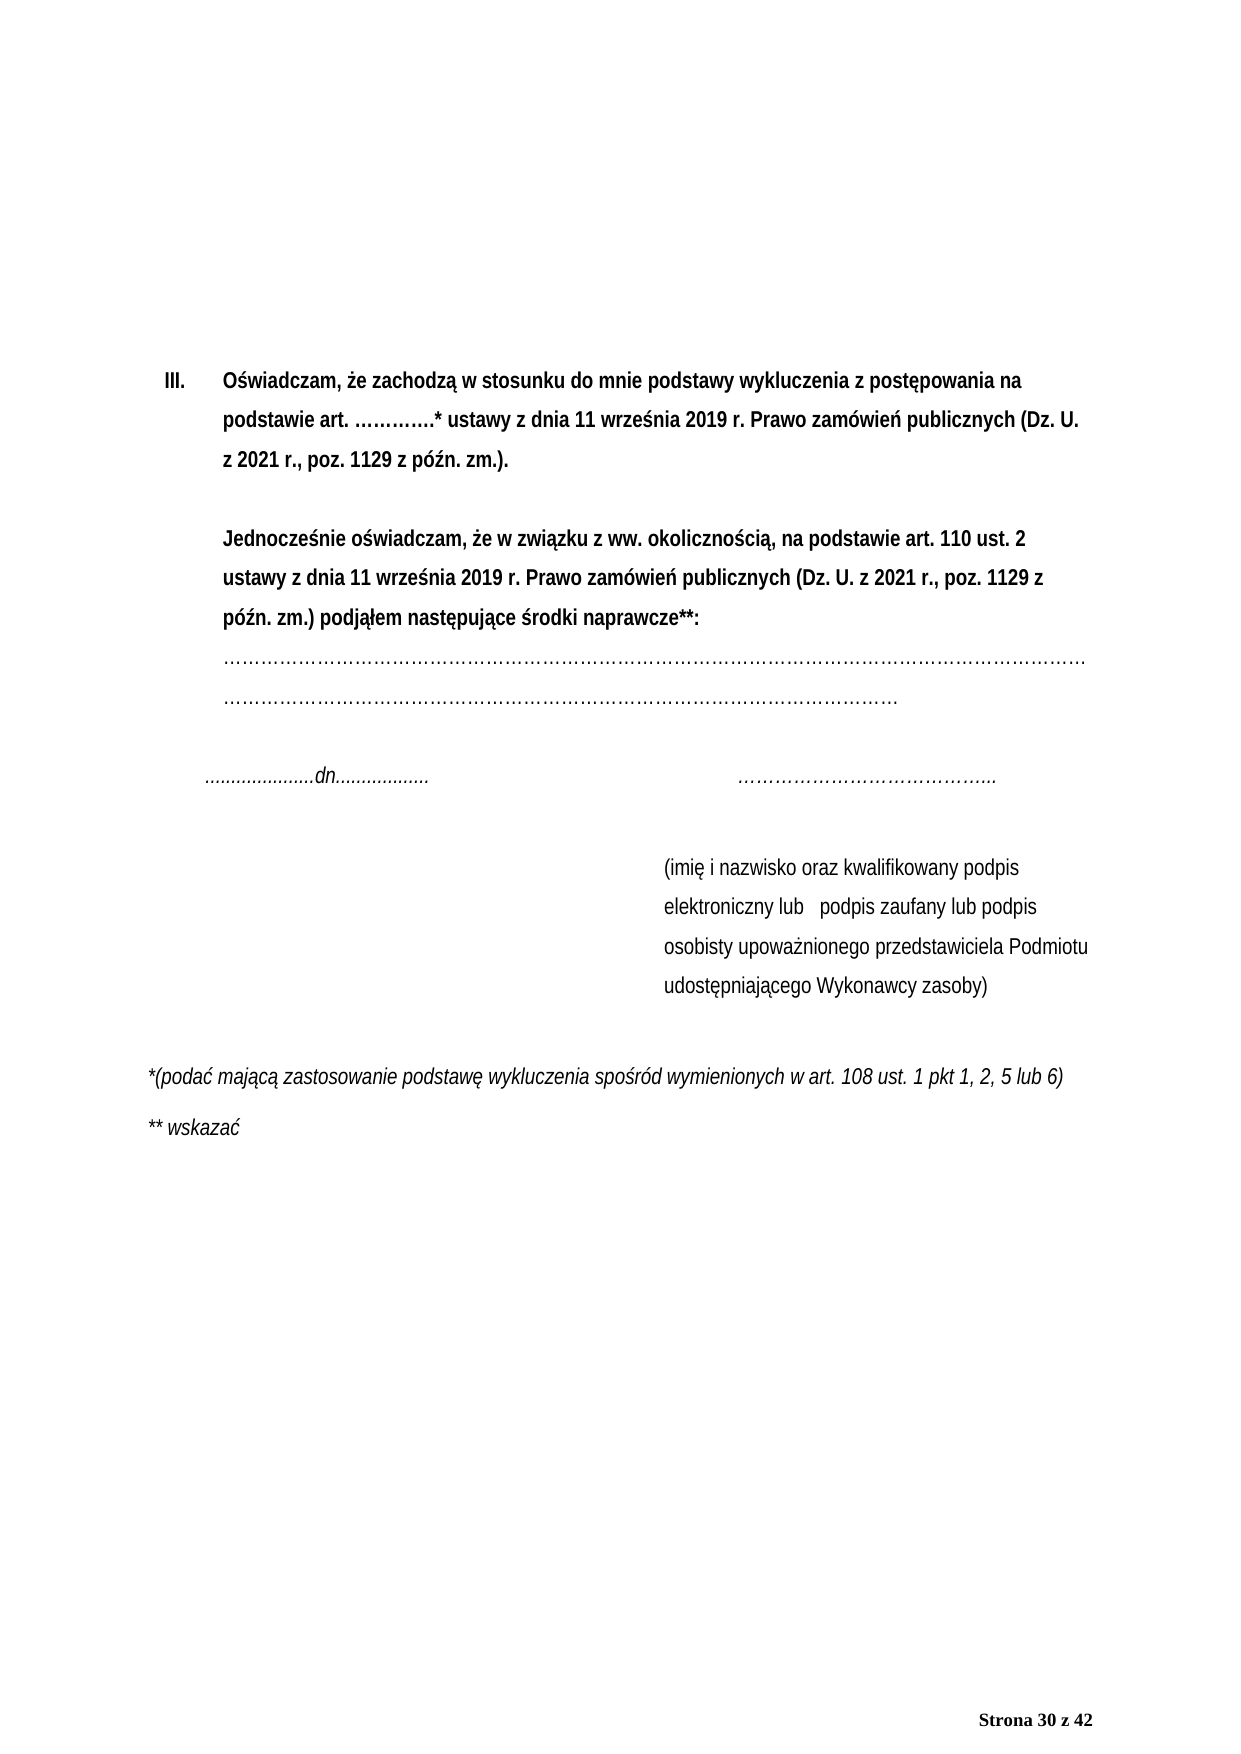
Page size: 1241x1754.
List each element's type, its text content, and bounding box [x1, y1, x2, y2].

text ** wskazać [148, 1114, 1092, 1140]
text Jednocześnie oświadczam, że w związku z ww. okolicznością, na podstawie art. 110 ust. 2 ustawy z dnia 11 września 2019 r. Prawo zamówień publicznych (Dz. U. z 2021 r., poz. 1129 z późn. zm.) podjąłem następujące środki naprawcze**: ………………………………………………………………………………………………………………………………………………………………………………………………………………………… [223, 525, 1092, 709]
text .....................dn.................. …………………………………... [148, 762, 1092, 788]
text *(podać mającą zastosowanie podstawę wykluczenia spośród wymienionych w art. 108 ust. 1 pkt 1, 2, 5 lub 6) [148, 1063, 1092, 1089]
text (imię i nazwisko oraz kwalifikowany podpis elektroniczny lub podpis zaufany lub podpis osobisty upoważnionego przedstawiciela Podmiotu udostępniającego Wykonawcy zasoby) [664, 813, 1092, 999]
list Oświadczam, że zachodzą w stosunku do mnie podstawy wykluczenia z postępowania na podstawie art. ………….* ustawy z dnia 11 września 2019 r. Prawo zamówień publicznych (Dz. U. z 2021 r., poz. 1129 z późn. zm.). [185, 367, 1092, 472]
